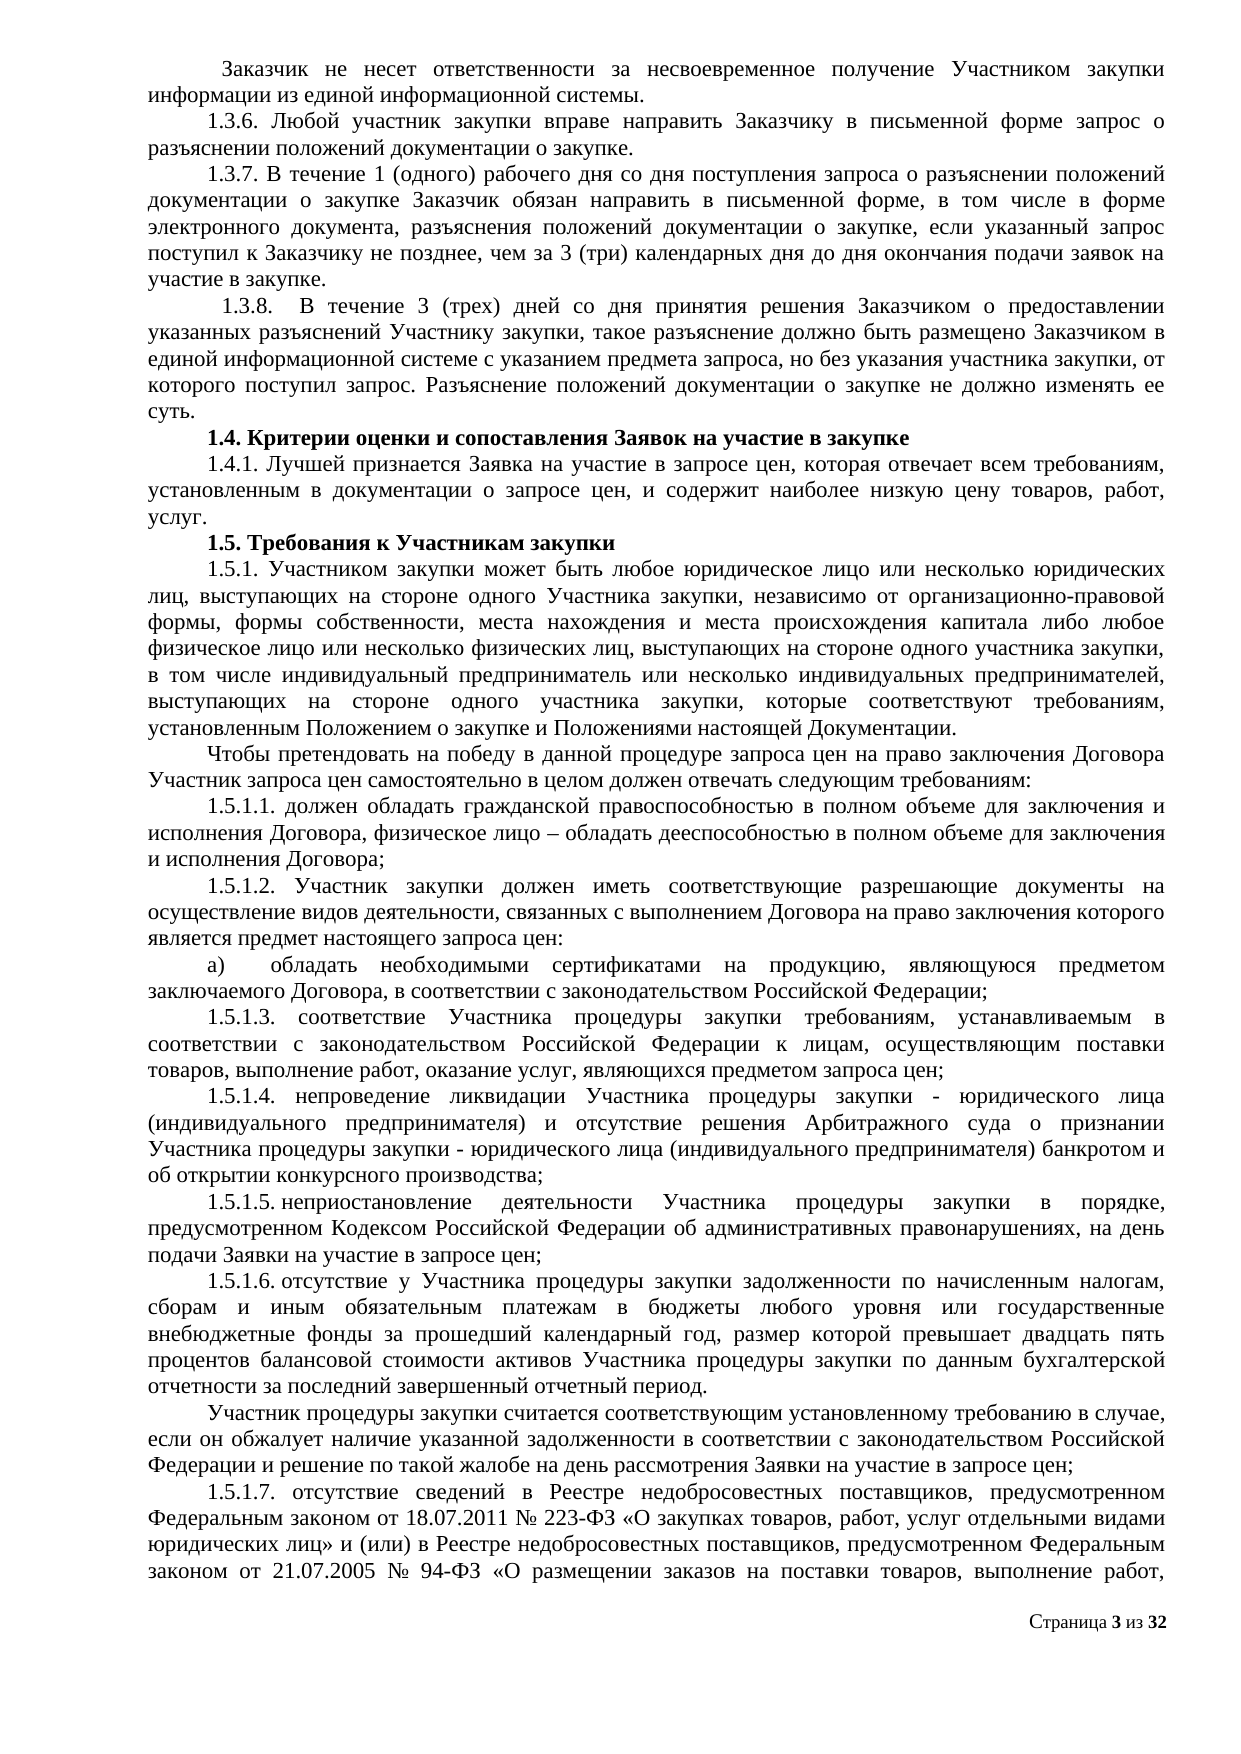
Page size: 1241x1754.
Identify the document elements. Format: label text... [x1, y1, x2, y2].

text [148, 55, 1167, 107]
text Чтобы претендовать на победу в данной процедуре запроса цен на право заключения Договора Участник запроса цен самостоятельно в целом должен отвечать следующим требованиям: [148, 740, 1167, 793]
text 1.3.8. В течение 3 (трех) дней со дня принятия решения Заказчиком о предоставлении указанных разъяснений Участнику закупки, такое разъяснение должно быть размещено Заказчиком в единой информационной системе с указанием предмета запроса, но без указания участника закупки, от которого поступил запрос. Разъяснение положений документации о закупке не должно изменять ее суть. [148, 292, 1167, 424]
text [148, 1478, 1167, 1583]
text Участник процедуры закупки считается соответствующим установленному требованию в случае, если он обжалует наличие указанной задолженности в соответствии с законодательством Российской Федерации и решение по такой жалобе на день рассмотрения Заявки на участие в запросе цен; [148, 1399, 1167, 1478]
text 1.5. Требования к Участникам закупки [148, 529, 1167, 555]
text 1.3.6. Любой участник закупки вправе направить Заказчику в письменной форме запрос о разъяснении положений документации о закупке. [148, 107, 1167, 160]
text 1.5.1.3. соответствие Участника процедуры закупки требованиям, устанавливаемым в соответствии с законодательством Российской Федерации к лицам, осуществляющим поставки товаров, выполнение работ, оказание услуг, являющихся предметом запроса цен; [148, 1003, 1167, 1082]
text 1.5.1.5. неприостановление деятельности Участника процедуры закупки в порядке, предусмотренном Кодексом Российской Федерации об административных правонарушениях, на день подачи Заявки на участие в запросе цен; [148, 1188, 1167, 1267]
text 1.5.1.2. Участник закупки должен иметь соответствующие разрешающие документы на осуществление видов деятельности, связанных с выполнением Договора на право заключения которого является предмет настоящего запроса цен: [148, 872, 1167, 951]
text 1.5.1.4. непроведение ликвидации Участника процедуры закупки - юридического лица (индивидуального предпринимателя) и отсутствие решения Арбитражного суда о признании Участника процедуры закупки - юридического лица (индивидуального предпринимателя) банкротом и об открытии конкурсного производства; [148, 1082, 1167, 1188]
text а) обладать необходимыми сертификатами на продукцию, являющуюся предметом заключаемого Договора, в соответствии с законодательством Российской Федерации; [148, 951, 1167, 1003]
text 1.4.1. Лучшей признается Заявка на участие в запросе цен, которая отвечает всем требованиям, установленным в документации о запросе цен, и содержит наиболее низкую цену товаров, работ, услуг. [148, 450, 1167, 529]
text 1.5.1.6. отсутствие у Участника процедуры закупки задолженности по начисленным налогам, сборам и иным обязательным платежам в бюджеты любого уровня или государственные внебюджетные фонды за прошедший календарный год, размер которой превышает двадцать пять процентов балансовой стоимости активов Участника процедуры закупки по данным бухгалтерской отчетности за последний завершенный отчетный период. [148, 1267, 1167, 1399]
text 1.5.1. Участником закупки может быть любое юридическое лицо или несколько юридических лиц, выступающих на стороне одного Участника закупки, независимо от организационно-правовой формы, формы собственности, места нахождения и места происхождения капитала либо любое физическое лицо или несколько физических лиц, выступающих на стороне одного участника закупки, в том числе индивидуальный предприниматель или несколько индивидуальных предпринимателей, выступающих на стороне одного участника закупки, которые соответствуют требованиям, установленным Положением о закупке и Положениями настоящей Документации. [148, 555, 1167, 740]
text 1.3.7. В течение 1 (одного) рабочего дня со дня поступления запроса о разъяснении положений документации о закупке Заказчик обязан направить в письменной форме, в том числе в форме электронного документа, разъяснения положений документации о закупке, если указанный запрос поступил к Заказчику не позднее, чем за 3 (три) календарных дня до дня окончания подачи заявок на участие в закупке. [148, 160, 1167, 292]
text 1.5.1.1. должен обладать гражданской правоспособностью в полном объеме для заключения и исполнения Договора, физическое лицо – обладать дееспособностью в полном объеме для заключения и исполнения Договора; [148, 793, 1167, 872]
text 1.4. Критерии оценки и сопоставления Заявок на участие в закупке [148, 424, 1167, 450]
